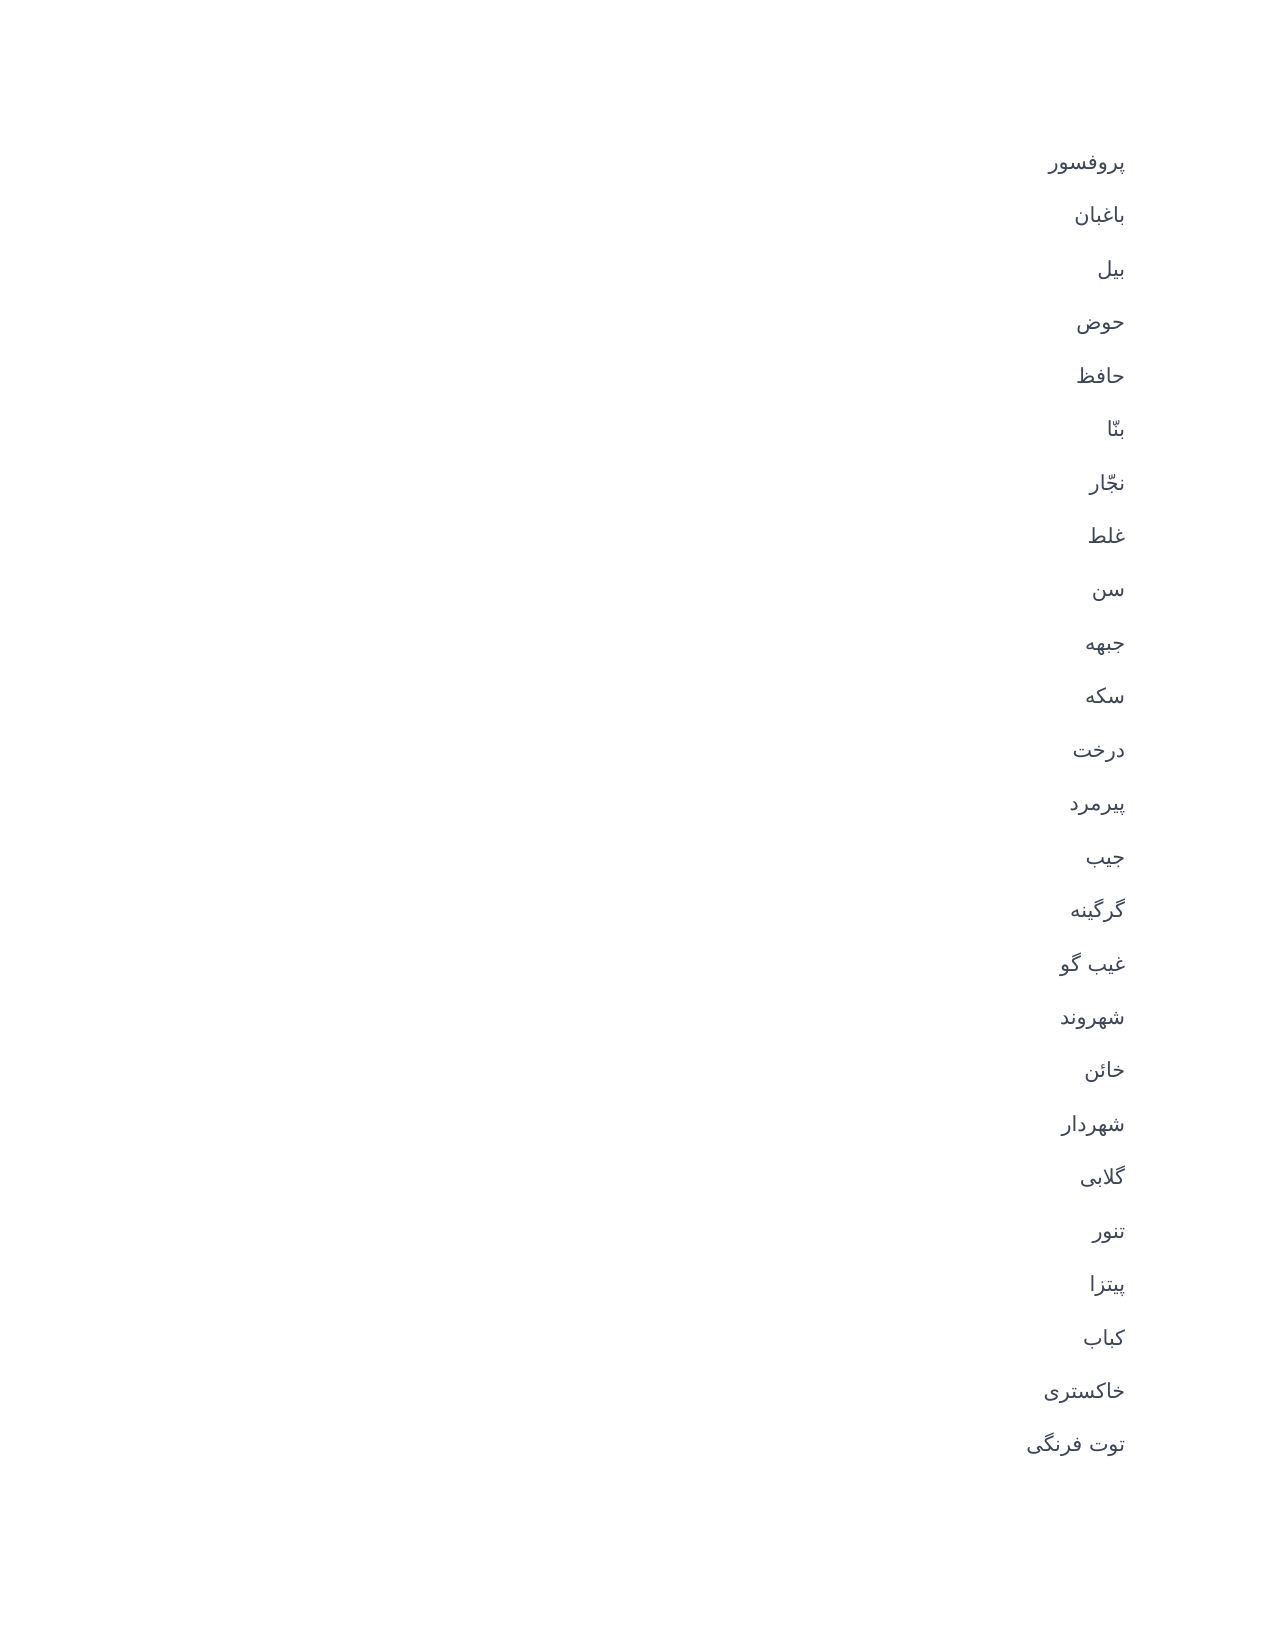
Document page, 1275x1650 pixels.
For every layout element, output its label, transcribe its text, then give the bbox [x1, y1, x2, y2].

text پیرمرد [150, 791, 1125, 816]
text جیب [150, 845, 1125, 869]
text توت فرنگی [150, 1432, 1125, 1457]
text خائن [150, 1058, 1125, 1083]
text بیل [150, 257, 1125, 281]
text باغبان [150, 203, 1125, 228]
text نجّار [150, 471, 1125, 495]
text حافظ [150, 364, 1125, 388]
text شهروند [150, 1005, 1125, 1029]
text غیب گو [150, 952, 1125, 976]
text بنّا [150, 417, 1125, 441]
text سکه [150, 684, 1125, 709]
text گرگینه [150, 898, 1125, 922]
text تنور [150, 1219, 1125, 1243]
text گلابی [150, 1165, 1125, 1189]
text جبهه [150, 631, 1125, 655]
text پیتزا [150, 1272, 1125, 1296]
text سن [150, 577, 1125, 602]
text غلط [150, 524, 1125, 548]
text درخت [150, 738, 1125, 762]
text شهردار [150, 1112, 1125, 1136]
text حوض [150, 310, 1125, 334]
text پروفسور [150, 150, 1125, 174]
text کباب [150, 1326, 1125, 1350]
text خاکستری [150, 1379, 1125, 1403]
